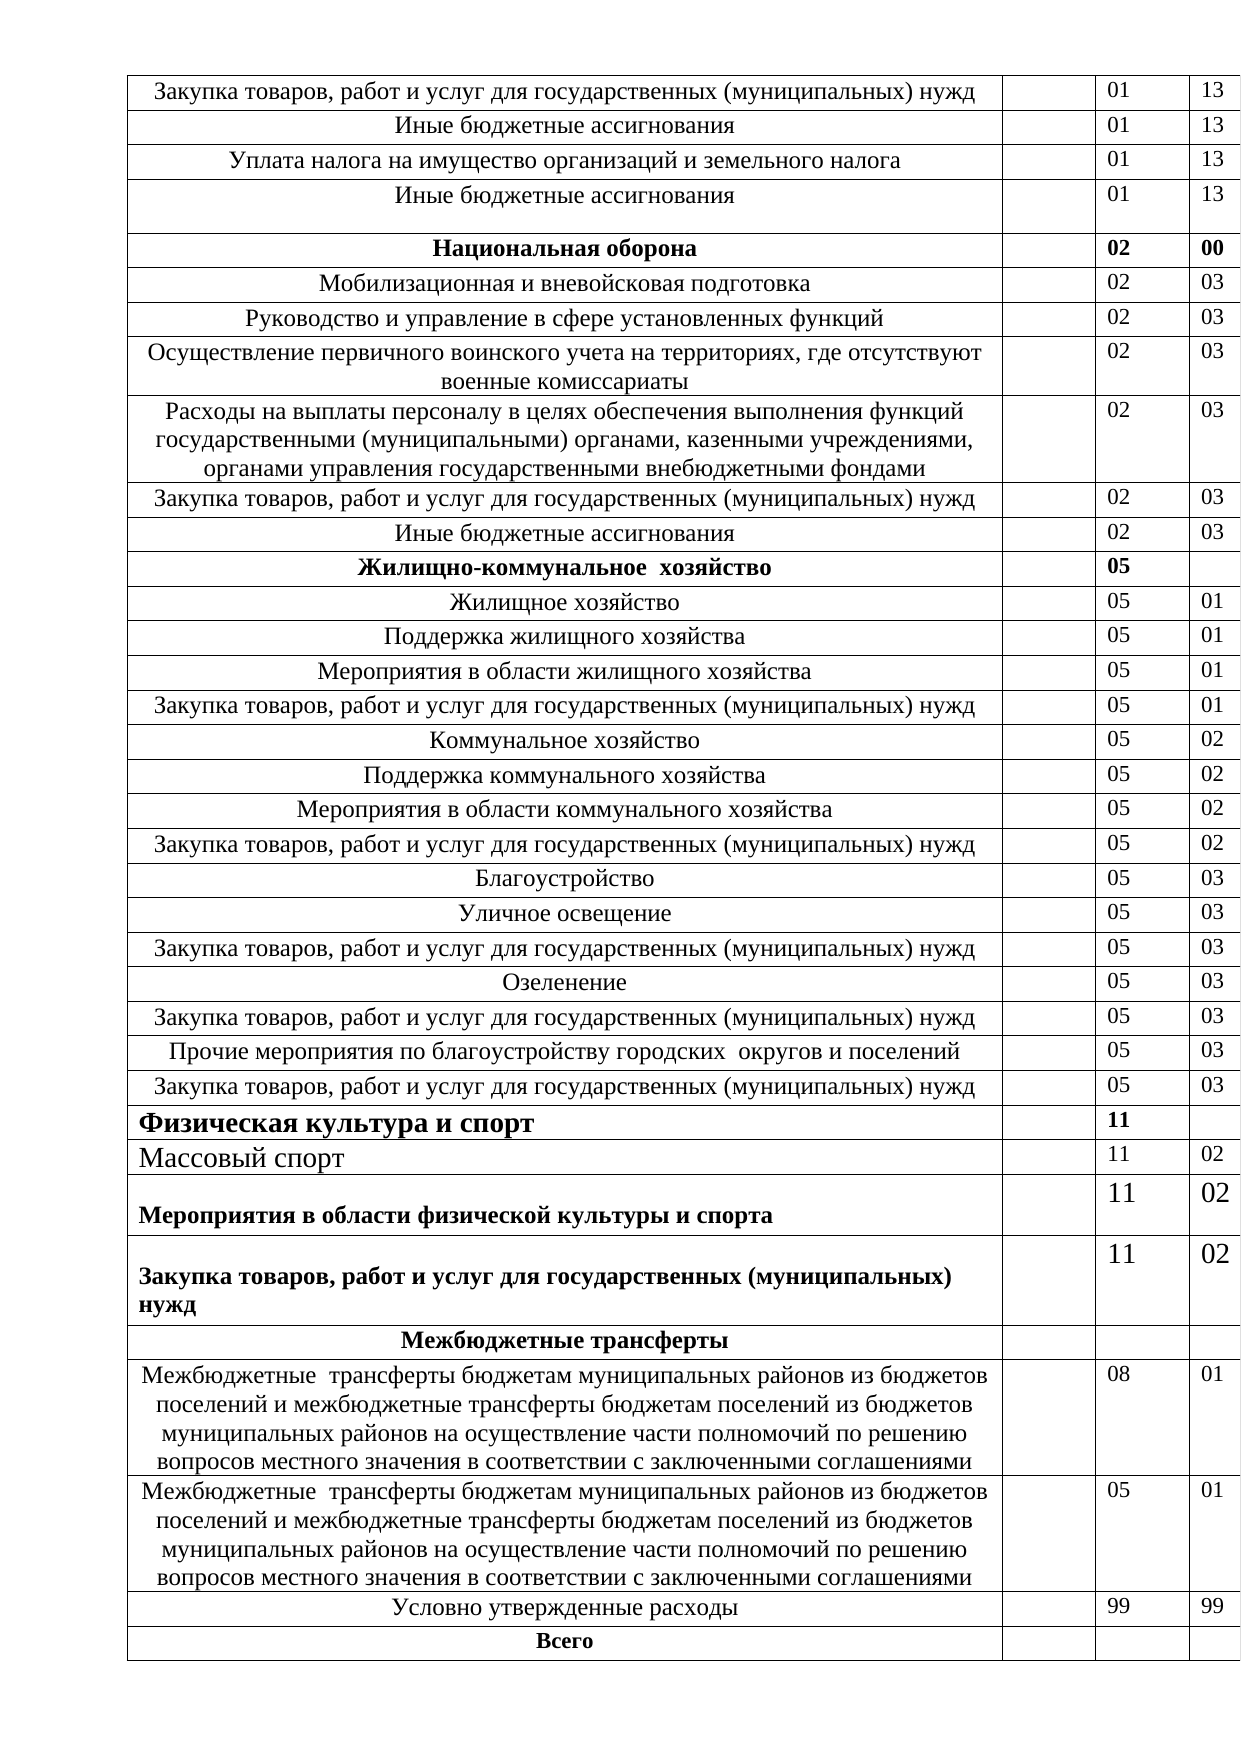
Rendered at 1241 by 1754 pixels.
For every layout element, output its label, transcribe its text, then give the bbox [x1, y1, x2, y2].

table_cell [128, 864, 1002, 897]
table_cell 03 [1190, 396, 1240, 482]
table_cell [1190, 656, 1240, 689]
table_cell Национальная оборона [128, 234, 1002, 267]
table_cell 03 [1190, 518, 1240, 551]
table_cell 02 [1096, 396, 1189, 482]
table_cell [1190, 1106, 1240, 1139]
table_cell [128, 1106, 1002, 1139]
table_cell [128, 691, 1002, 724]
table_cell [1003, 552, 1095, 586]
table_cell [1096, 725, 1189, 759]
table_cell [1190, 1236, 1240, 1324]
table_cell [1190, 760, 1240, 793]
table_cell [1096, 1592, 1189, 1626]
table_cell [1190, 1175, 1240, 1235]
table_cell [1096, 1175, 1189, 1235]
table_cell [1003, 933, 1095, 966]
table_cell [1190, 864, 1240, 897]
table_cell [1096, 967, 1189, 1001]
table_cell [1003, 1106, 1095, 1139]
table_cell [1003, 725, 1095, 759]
table_cell 03 [1190, 337, 1240, 395]
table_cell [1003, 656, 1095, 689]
table_cell Закупка товаров, работ и услуг для государственных (муниципальных) нужд [128, 483, 1002, 517]
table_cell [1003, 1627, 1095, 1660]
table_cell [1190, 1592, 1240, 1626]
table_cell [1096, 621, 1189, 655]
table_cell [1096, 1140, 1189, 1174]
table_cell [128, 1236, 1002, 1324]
table_cell 13 [1190, 111, 1240, 144]
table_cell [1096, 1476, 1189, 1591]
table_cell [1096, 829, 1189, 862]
table_cell [1003, 337, 1095, 395]
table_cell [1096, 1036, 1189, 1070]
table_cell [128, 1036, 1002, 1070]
table_cell 03 [1190, 303, 1240, 336]
table_cell [1003, 145, 1095, 179]
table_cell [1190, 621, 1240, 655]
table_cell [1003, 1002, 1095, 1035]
table_cell 02 [1096, 483, 1189, 517]
table_cell [1003, 111, 1095, 144]
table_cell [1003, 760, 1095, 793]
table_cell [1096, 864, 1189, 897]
table_cell 01 [1096, 111, 1189, 144]
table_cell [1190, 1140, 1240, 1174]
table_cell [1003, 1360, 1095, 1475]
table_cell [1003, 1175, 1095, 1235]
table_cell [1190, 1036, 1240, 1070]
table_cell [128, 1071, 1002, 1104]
table_cell 01 [1096, 180, 1189, 232]
table_cell [1003, 303, 1095, 336]
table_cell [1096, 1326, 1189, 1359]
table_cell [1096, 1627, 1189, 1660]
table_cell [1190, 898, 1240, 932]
table_cell [1003, 234, 1095, 267]
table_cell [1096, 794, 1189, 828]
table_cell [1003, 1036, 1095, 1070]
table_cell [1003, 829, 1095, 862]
table_cell Иные бюджетные ассигнования [128, 180, 1002, 232]
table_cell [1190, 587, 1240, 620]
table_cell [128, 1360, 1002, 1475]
table_cell Мобилизационная и вневойсковая подготовка [128, 268, 1002, 302]
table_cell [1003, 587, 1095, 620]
table_cell Жилищно-коммунальное хозяйство [128, 552, 1002, 586]
table_cell Осуществление первичного воинского учета на территориях, где отсутствуют военные комиссариаты [128, 337, 1002, 395]
table_cell 02 [1096, 518, 1189, 551]
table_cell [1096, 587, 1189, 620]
table_cell 03 [1190, 268, 1240, 302]
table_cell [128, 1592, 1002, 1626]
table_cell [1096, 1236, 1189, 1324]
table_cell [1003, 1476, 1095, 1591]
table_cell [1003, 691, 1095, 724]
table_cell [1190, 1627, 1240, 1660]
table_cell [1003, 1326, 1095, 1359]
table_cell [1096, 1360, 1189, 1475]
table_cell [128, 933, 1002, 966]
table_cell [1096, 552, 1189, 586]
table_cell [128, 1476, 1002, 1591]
table_cell 02 [1096, 337, 1189, 395]
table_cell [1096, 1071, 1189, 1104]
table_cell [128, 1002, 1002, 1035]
table_cell [1003, 396, 1095, 482]
table_cell 00 [1190, 234, 1240, 267]
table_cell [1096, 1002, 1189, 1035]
table_cell Иные бюджетные ассигнования [128, 518, 1002, 551]
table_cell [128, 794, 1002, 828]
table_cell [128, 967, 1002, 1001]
table_cell Руководство и управление в сфере установленных функций [128, 303, 1002, 336]
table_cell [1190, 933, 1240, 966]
table_cell Уплата налога на имущество организаций и земельного налога [128, 145, 1002, 179]
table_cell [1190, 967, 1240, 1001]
table_cell Закупка товаров, работ и услуг для государственных (муниципальных) нужд [128, 76, 1002, 109]
table_cell 01 [1096, 145, 1189, 179]
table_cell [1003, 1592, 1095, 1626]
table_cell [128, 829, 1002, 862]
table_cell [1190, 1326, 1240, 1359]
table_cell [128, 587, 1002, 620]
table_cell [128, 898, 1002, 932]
table_cell [1003, 518, 1095, 551]
table_cell 13 [1190, 145, 1240, 179]
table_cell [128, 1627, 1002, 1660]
table_cell 03 [1190, 483, 1240, 517]
table_cell 13 [1190, 76, 1240, 109]
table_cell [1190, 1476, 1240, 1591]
table_cell 01 [1096, 76, 1189, 109]
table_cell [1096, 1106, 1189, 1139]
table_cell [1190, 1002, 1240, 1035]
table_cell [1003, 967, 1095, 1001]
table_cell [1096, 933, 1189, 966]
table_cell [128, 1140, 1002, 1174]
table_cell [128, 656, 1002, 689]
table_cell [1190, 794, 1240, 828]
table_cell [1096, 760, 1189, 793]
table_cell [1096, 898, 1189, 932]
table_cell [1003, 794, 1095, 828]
table_cell [1003, 76, 1095, 109]
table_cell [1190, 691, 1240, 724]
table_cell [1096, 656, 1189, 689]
table_cell [1003, 483, 1095, 517]
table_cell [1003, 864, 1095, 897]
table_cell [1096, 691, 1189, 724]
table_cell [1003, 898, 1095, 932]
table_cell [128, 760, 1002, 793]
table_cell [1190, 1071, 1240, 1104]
table_cell [1003, 180, 1095, 232]
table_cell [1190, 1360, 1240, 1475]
table_cell 02 [1096, 234, 1189, 267]
table_cell 13 [1190, 180, 1240, 232]
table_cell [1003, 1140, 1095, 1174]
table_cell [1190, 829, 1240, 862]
table_cell 02 [1096, 303, 1189, 336]
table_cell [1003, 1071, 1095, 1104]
table_cell Иные бюджетные ассигнования [128, 111, 1002, 144]
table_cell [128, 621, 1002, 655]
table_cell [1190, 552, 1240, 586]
table_cell [1003, 268, 1095, 302]
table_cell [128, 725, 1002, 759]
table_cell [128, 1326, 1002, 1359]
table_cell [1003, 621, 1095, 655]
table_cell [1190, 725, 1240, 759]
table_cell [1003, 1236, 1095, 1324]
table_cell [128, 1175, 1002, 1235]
table_cell 02 [1096, 268, 1189, 302]
